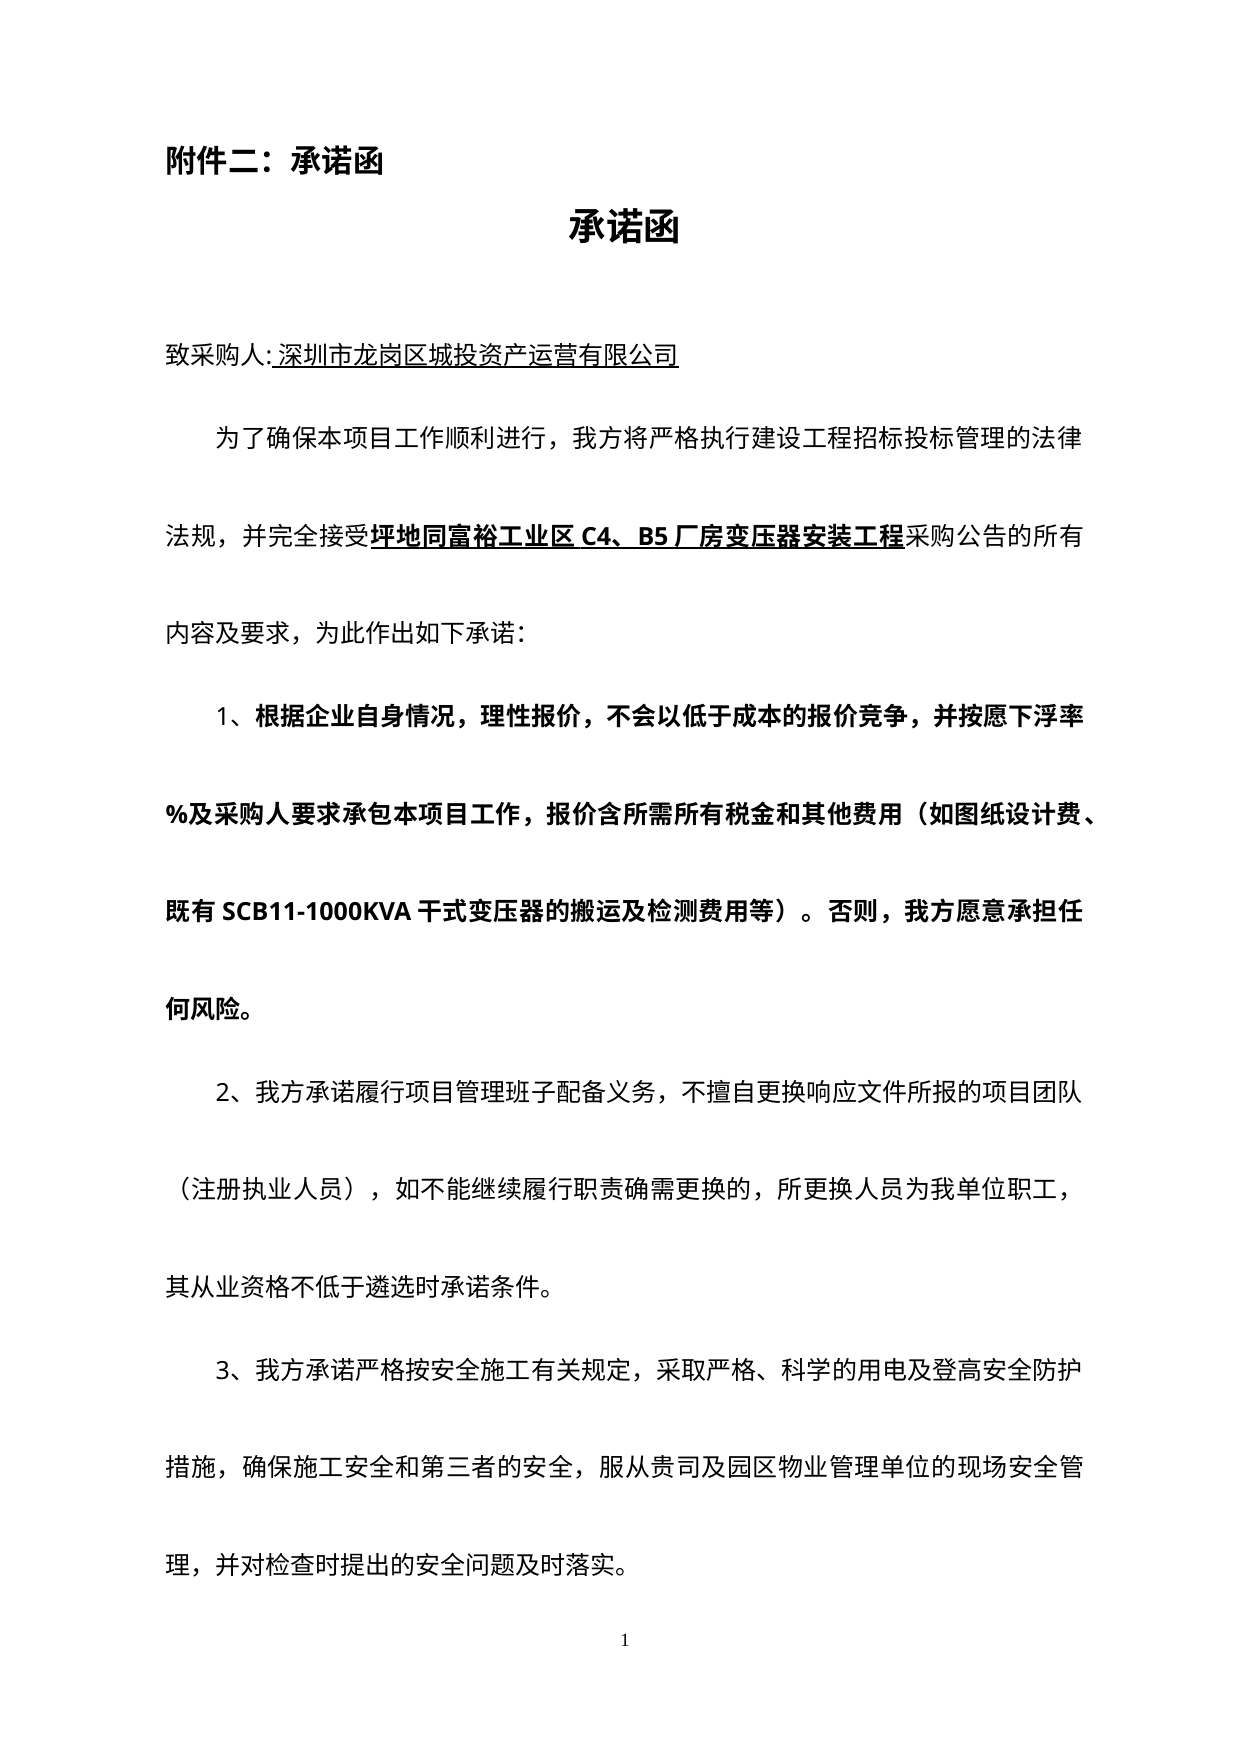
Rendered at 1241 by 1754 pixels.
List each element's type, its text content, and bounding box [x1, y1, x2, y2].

list 1、根据企业自身情况，理性报价，不会以低于成本的报价竞争，并按愿下浮率 %及采购人要求承包本项目工作，报价含所需所有税金和其他费用（如图纸设计费、既有SCB11-1000KVA干式变压器的搬运及检测费用等）。否则，我方愿意承担任何风险。 [165, 682, 1084, 1040]
text 承诺函 [165, 191, 1084, 256]
text 附件二：承诺函 [165, 126, 1084, 191]
list 2、我方承诺履行项目管理班子配备义务，不擅自更换响应文件所报的项目团队（注册执业人员），如不能继续履行职责确需更换的，所更换人员为我单位职工，其从业资格不低于遴选时承诺条件。 [165, 1058, 1084, 1318]
text 致采购人: 深圳市龙岗区城投资产运营有限公司 [165, 321, 1084, 386]
list 3、我方承诺严格按安全施工有关规定，采取严格、科学的用电及登高安全防护措施，确保施工安全和第三者的安全，服从贵司及园区物业管理单位的现场安全管理，并对检查时提出的安全问题及时落实。 [165, 1336, 1084, 1596]
text 为了确保本项目工作顺利进行，我方将严格执行建设工程招标投标管理的法律法规，并完全接受坪地同富裕工业区C4、B5厂房变压器安装工程采购公告的所有内容及要求，为此作出如下承诺： [165, 404, 1084, 664]
